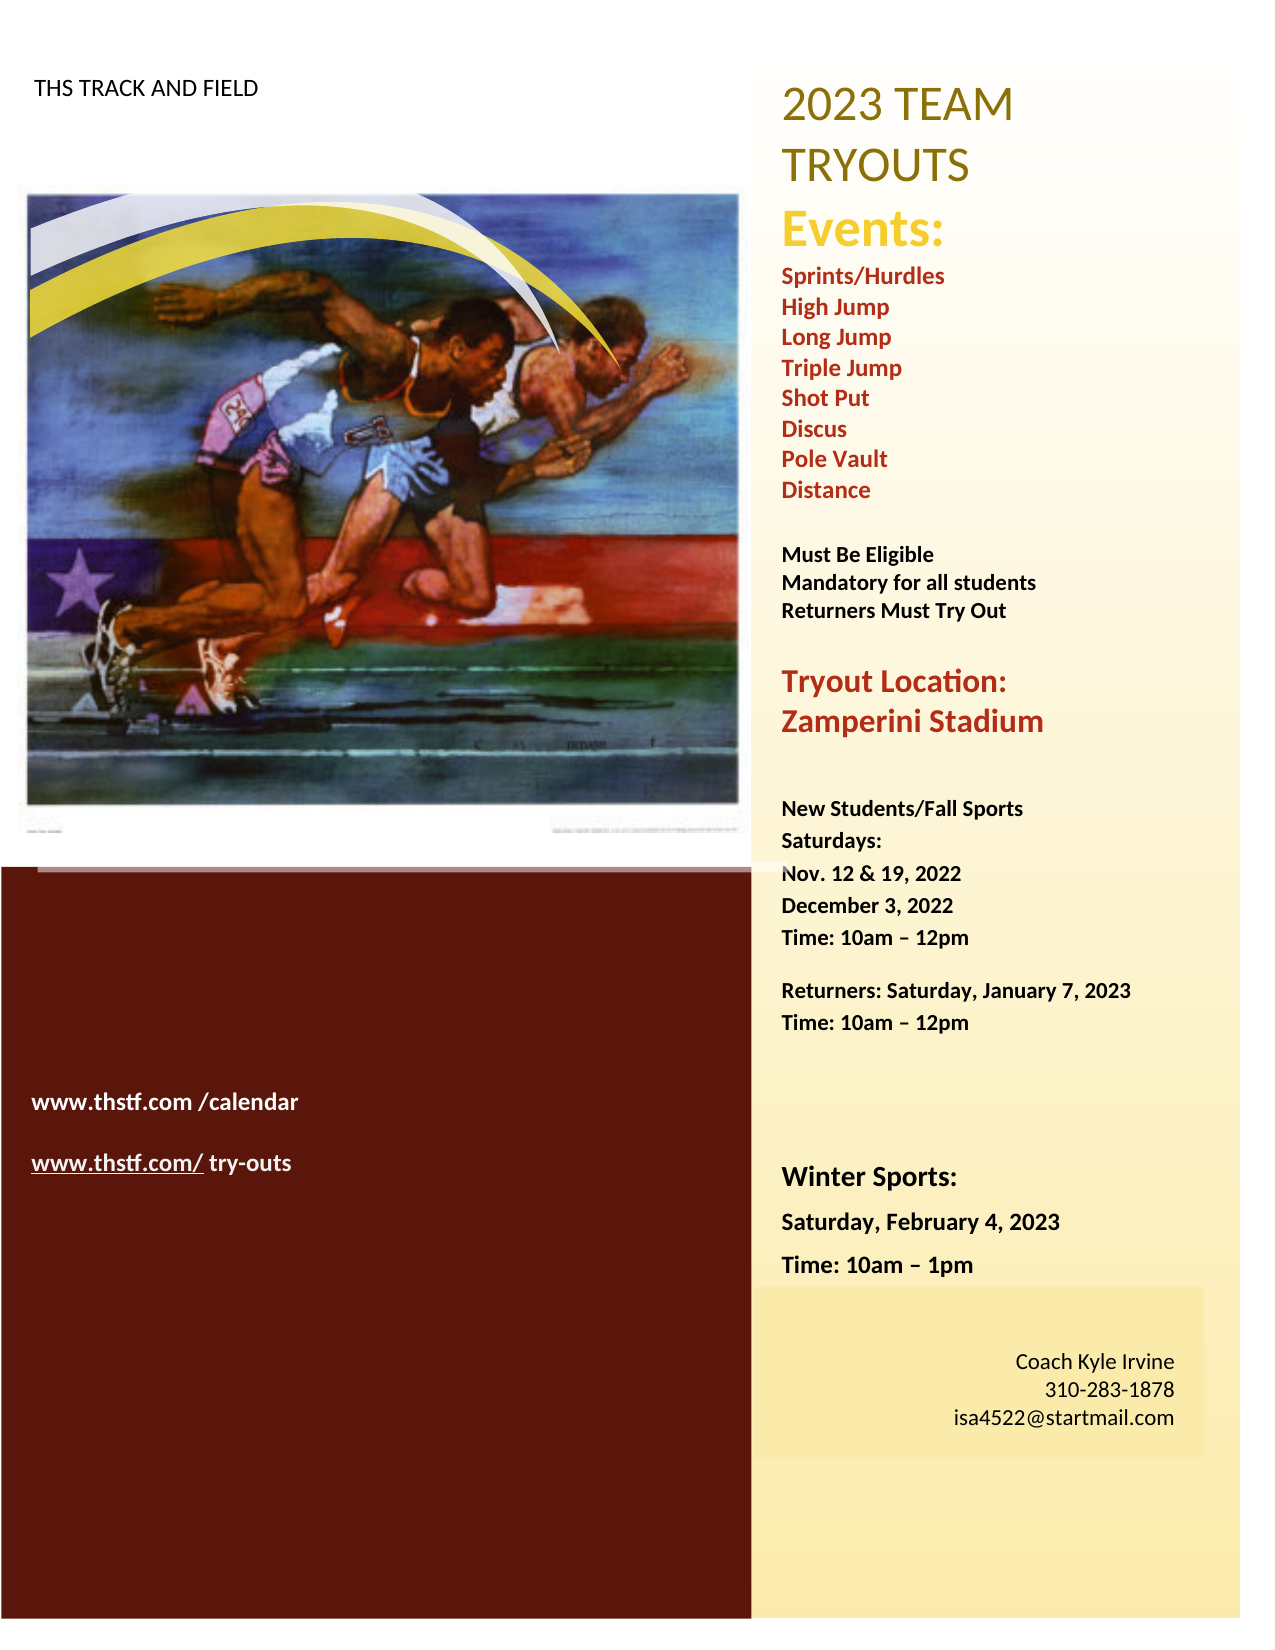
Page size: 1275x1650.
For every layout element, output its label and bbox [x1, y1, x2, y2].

picture [3, 170, 751, 833]
